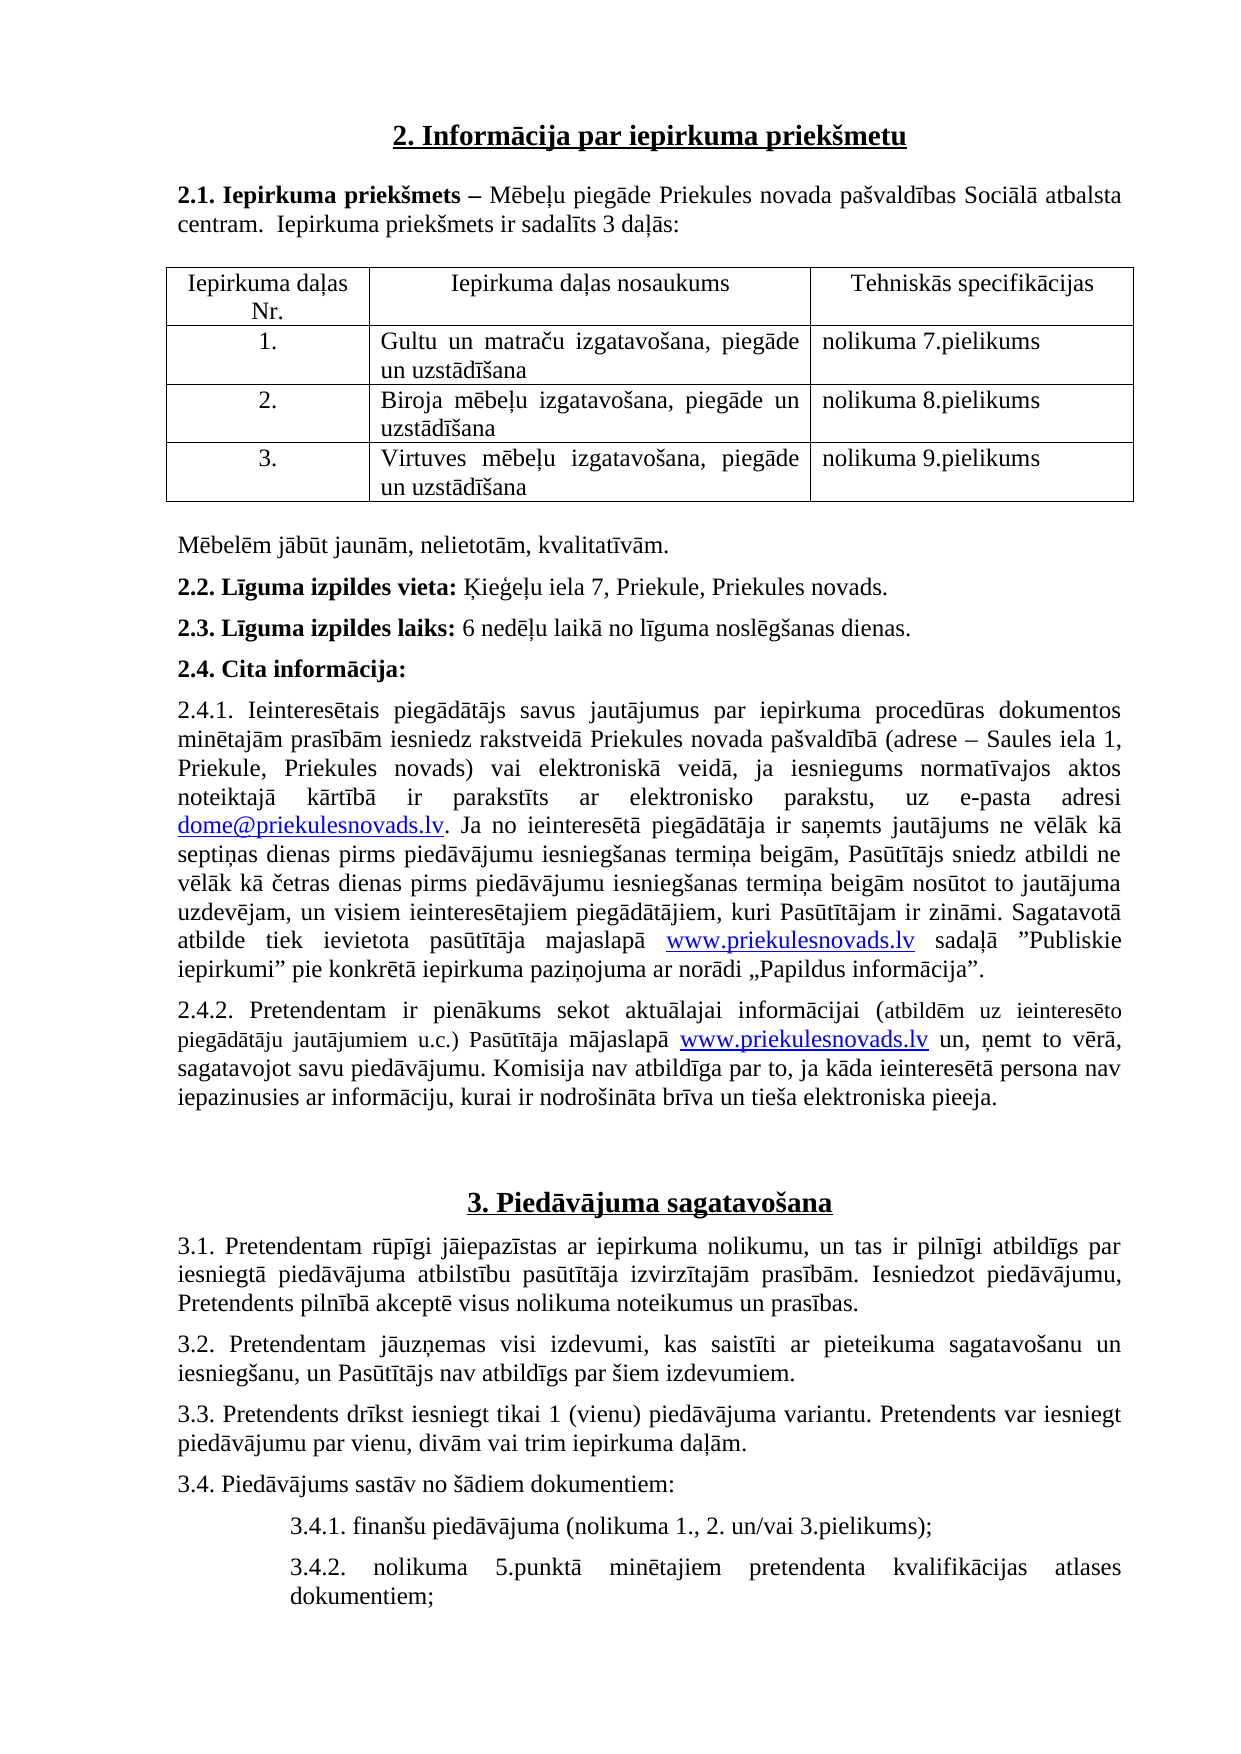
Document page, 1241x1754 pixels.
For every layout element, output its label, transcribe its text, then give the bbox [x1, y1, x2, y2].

table_cell 3. [167, 443, 369, 501]
table_cell 2. [167, 385, 369, 442]
text 2.4. Cita informācija: [177, 654, 1122, 683]
table_header Iepirkuma daļas Nr. [167, 268, 369, 325]
text 3.4.2. nolikuma 5.punktā minētajiem pretendenta kvalifikācijas atlases dokumentiem; [290, 1552, 1122, 1609]
table_cell Gultu un matraču izgatavošana, piegāde un uzstādīšana [370, 326, 810, 384]
text 3.3. Pretendents drīkst iesniegt tikai 1 (vienu) piedāvājuma variantu. Pretendents var iesniegt piedāvājumu par vienu, divām vai trim iepirkuma daļām. [177, 1399, 1122, 1457]
table_cell Virtuves mēbeļu izgatavošana, piegāde un uzstādīšana [370, 443, 810, 501]
text 3.1. Pretendentam rūpīgi jāiepazīstas ar iepirkuma nolikumu, un tas ir pilnīgi atbildīgs par iesniegtā piedāvājuma atbilstību pasūtītāja izvirzītajām prasībām. Iesniedzot piedāvājumu, Pretendents pilnībā akceptē visus nolikuma noteikumus un prasības. [177, 1231, 1122, 1317]
table_header Tehniskās specifikācijas [811, 268, 1133, 325]
text 3.2. Pretendentam jāuzņemas visi izdevumi, kas saistīti ar pieteikuma sagatavošanu un iesniegšanu, un Pasūtītājs nav atbildīgs par šiem izdevumiem. [177, 1329, 1122, 1387]
text 2.1. Iepirkuma priekšmets – Mēbeļu piegāde Priekules novada pašvaldības Sociālā atbalsta centram. Iepirkuma priekšmets ir sadalīts 3 daļās: [177, 180, 1122, 238]
text 2.4.2. Pretendentam ir pienākums sekot aktuālajai informācijai (atbildēm uz ieinteresēto piegādātāju jautājumiem u.c.) Pasūtītāja mājaslapā www.priekulesnovads.lv un, ņemt to vērā, sagatavojot savu piedāvājumu. Komisija nav atbildīga par to, ja kāda ieinteresētā persona nav iepazinusies ar informāciju, kurai ir nodrošināta brīva un tieša elektroniska pieeja. [177, 996, 1122, 1111]
table_cell nolikuma 7.pielikums [811, 326, 1133, 384]
table_cell nolikuma 8.pielikums [811, 385, 1133, 442]
text 2. Informācija par iepirkuma priekšmetu [177, 118, 1122, 152]
text 2.4.1. Ieinteresētais piegādātājs savus jautājumus par iepirkuma procedūras dokumentos minētajām prasībām iesniedz rakstveidā Priekules novada pašvaldībā (adrese – Saules iela 1, Priekule, Priekules novads) vai elektroniskā veidā, ja iesniegums normatīvajos aktos noteiktajā kārtībā ir parakstīts ar elektronisko parakstu, uz e-pasta adresi dome@priekulesnovads.lv. Ja no ieinteresētā piegādātāja ir saņemts jautājums ne vēlāk kā septiņas dienas pirms piedāvājumu iesniegšanas termiņa beigām, Pasūtītājs sniedz atbildi ne vēlāk kā četras dienas pirms piedāvājumu iesniegšanas termiņa beigām nosūtot to jautājuma uzdevējam, un visiem ieinteresētajiem piegādātājiem, kuri Pasūtītājam ir zināmi. Sagatavotā atbilde tiek ievietota pasūtītāja majaslapā www.priekulesnovads.lv sadaļā ”Publiskie iepirkumi” pie konkrētā iepirkuma paziņojuma ar norādi „Papildus informācija”. [177, 696, 1122, 983]
text 3.4. Piedāvājums sastāv no šādiem dokumentiem: [177, 1469, 1122, 1498]
text Mēbelēm jābūt jaunām, nelietotām, kvalitatīvām. [177, 531, 1122, 559]
text 3.4.1. finanšu piedāvājuma (nolikuma 1., 2. un/vai 3.pielikums); [290, 1511, 1122, 1539]
text 2.2. Līguma izpildes vieta: Ķieģeļu iela 7, Priekule, Priekules novads. [177, 572, 1122, 601]
table_header Iepirkuma daļas nosaukums [370, 268, 810, 325]
table_cell Biroja mēbeļu izgatavošana, piegāde un uzstādīšana [370, 385, 810, 442]
table_cell 1. [167, 326, 369, 384]
text 3. Piedāvājuma sagatavošana [177, 1185, 1122, 1218]
text 2.3. Līguma izpildes laiks: 6 nedēļu laikā no līguma noslēgšanas dienas. [177, 613, 1122, 642]
table_cell nolikuma 9.pielikums [811, 443, 1133, 501]
